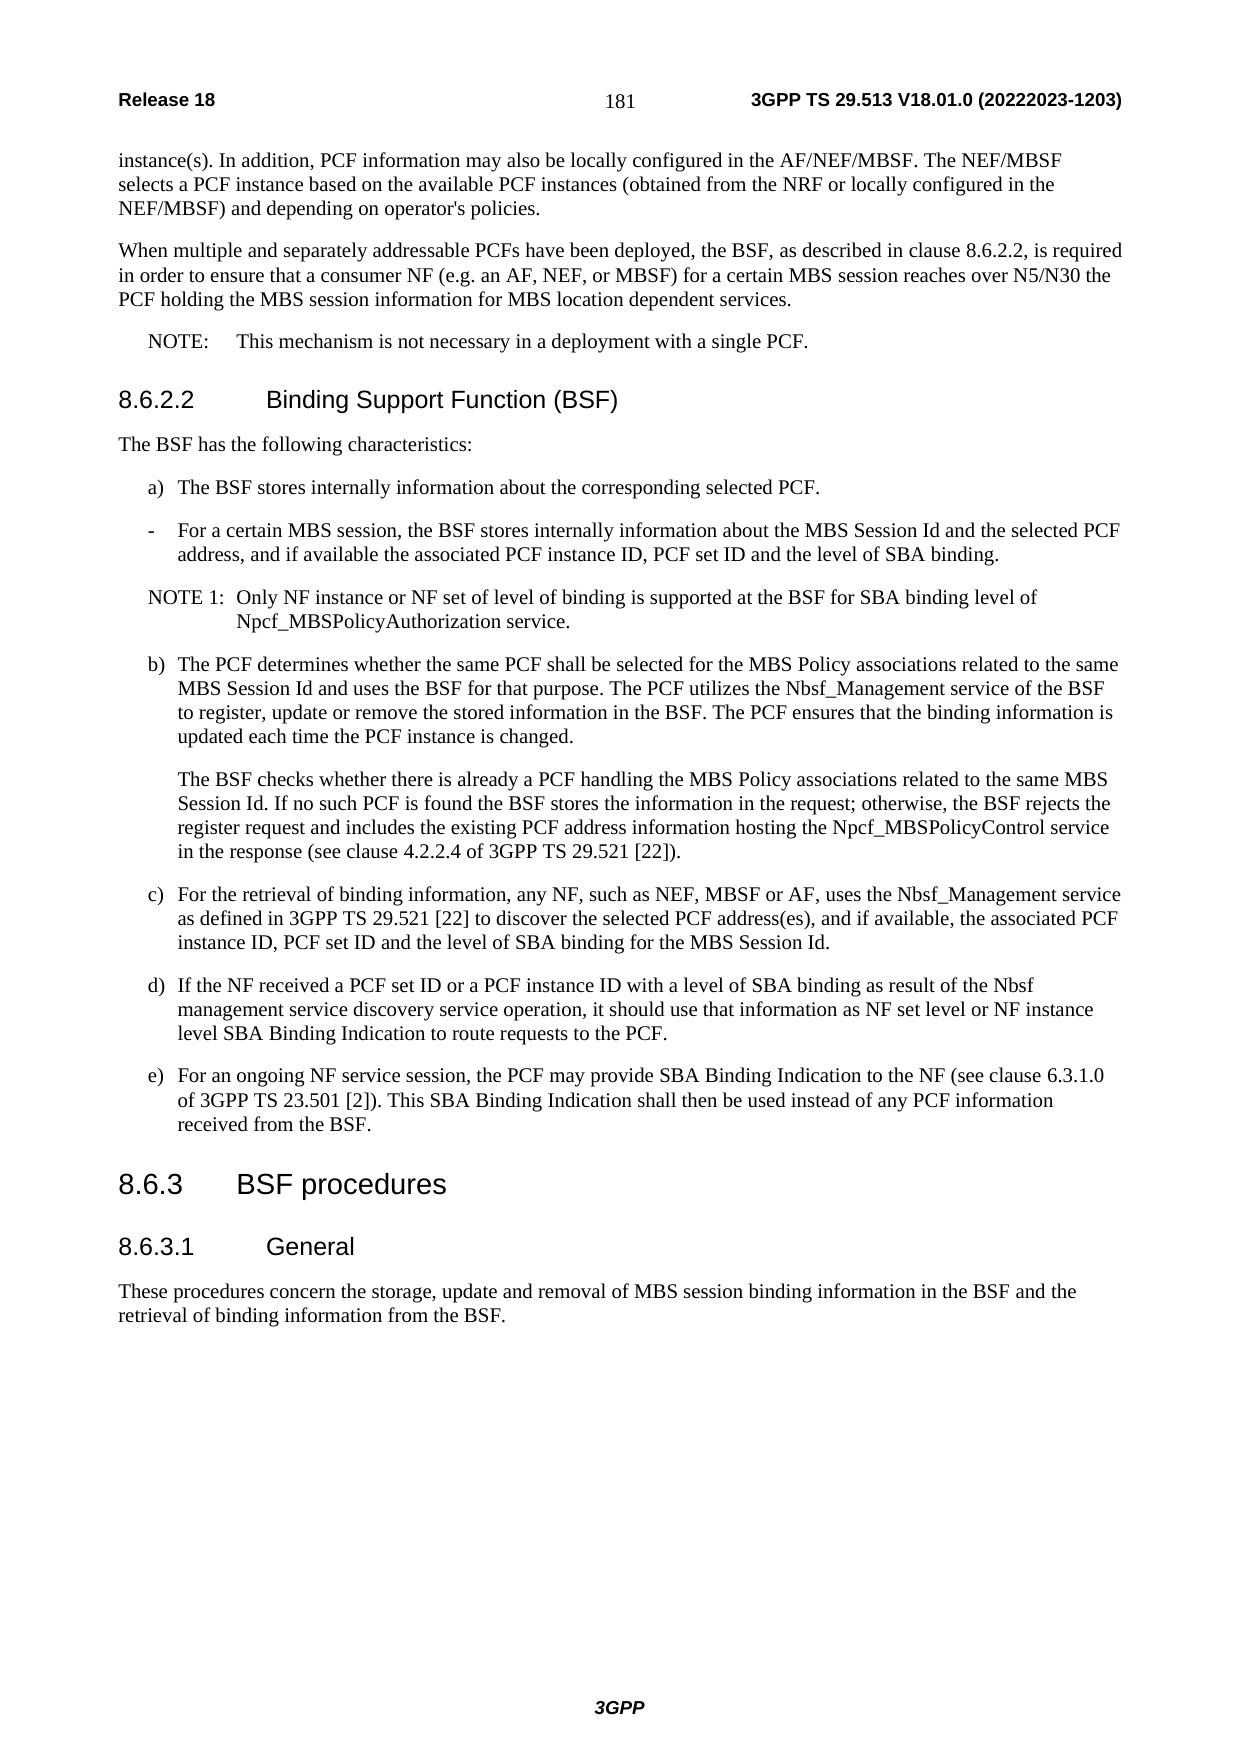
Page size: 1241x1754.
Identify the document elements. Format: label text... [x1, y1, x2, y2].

text d) If the NF received a PCF set ID or a PCF instance ID with a level of SBA binding as result of the Nbsf management service discovery service operation, it should use that information as NF set level or NF instance level SBA Binding Indication to route requests to the PCF. [148, 972, 1122, 1045]
text These procedures concern the storage, update and removal of MBS session binding information in the BSF and the retrieval of binding information from the BSF. [118, 1279, 1122, 1327]
text e) For an ongoing NF service session, the PCF may provide SBA Binding Indication to the NF (see clause 6.3.1.0 of 3GPP TS 23.501 [2]). This SBA Binding Indication shall then be used instead of any PCF information received from the BSF. [148, 1063, 1122, 1136]
text The BSF checks whether there is already a PCF handling the MBS Policy associations related to the same MBS Session Id. If no such PCF is found the BSF stores the information in the request; otherwise, the BSF rejects the register request and includes the existing PCF address information hosting the Npcf_MBSPolicyControl service in the response (see clause 4.2.2.4 of 3GPP TS 29.521 [22]). [148, 767, 1122, 863]
text NOTE: This mechanism is not necessary in a deployment with a single PCF. [148, 329, 1122, 353]
text b) The PCF determines whether the same PCF shall be selected for the MBS Policy associations related to the same MBS Session Id and uses the BSF for that purpose. The PCF utilizes the Nbsf_Management service of the BSF to register, update or remove the stored information in the BSF. The PCF ensures that the binding information is updated each time the PCF instance is changed. [148, 652, 1122, 748]
subtitle 8.6.3 BSF procedures [118, 1167, 1122, 1200]
subtitle 8.6.3.1 General [118, 1232, 1122, 1260]
text a) The BSF stores internally information about the corresponding selected PCF. [148, 475, 1122, 499]
text c) For the retrieval of binding information, any NF, such as NEF, MBSF or AF, uses the Nbsf_Management service as defined in 3GPP TS 29.521 [22] to discover the selected PCF address(es), and if available, the associated PCF instance ID, PCF set ID and the level of SBA binding for the MBS Session Id. [148, 882, 1122, 954]
text - For a certain MBS session, the BSF stores internally information about the MBS Session Id and the selected PCF address, and if available the associated PCF instance ID, PCF set ID and the level of SBA binding. [148, 518, 1122, 566]
text The BSF has the following characteristics: [118, 432, 1122, 456]
text When multiple and separately addressable PCFs have been deployed, the BSF, as described in clause 8.6.2.2, is required in order to ensure that a consumer NF (e.g. an AF, NEF, or MBSF) for a certain MBS session reaches over N5/N30 the PCF holding the MBS session information for MBS location dependent services. [118, 238, 1122, 311]
text NOTE 1: Only NF instance or NF set of level of binding is supported at the BSF for SBA binding level of Npcf_MBSPolicyAuthorization service. [148, 585, 1122, 633]
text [118, 147, 1122, 220]
subtitle 8.6.2.2 Binding Support Function (BSF) [118, 385, 1122, 413]
